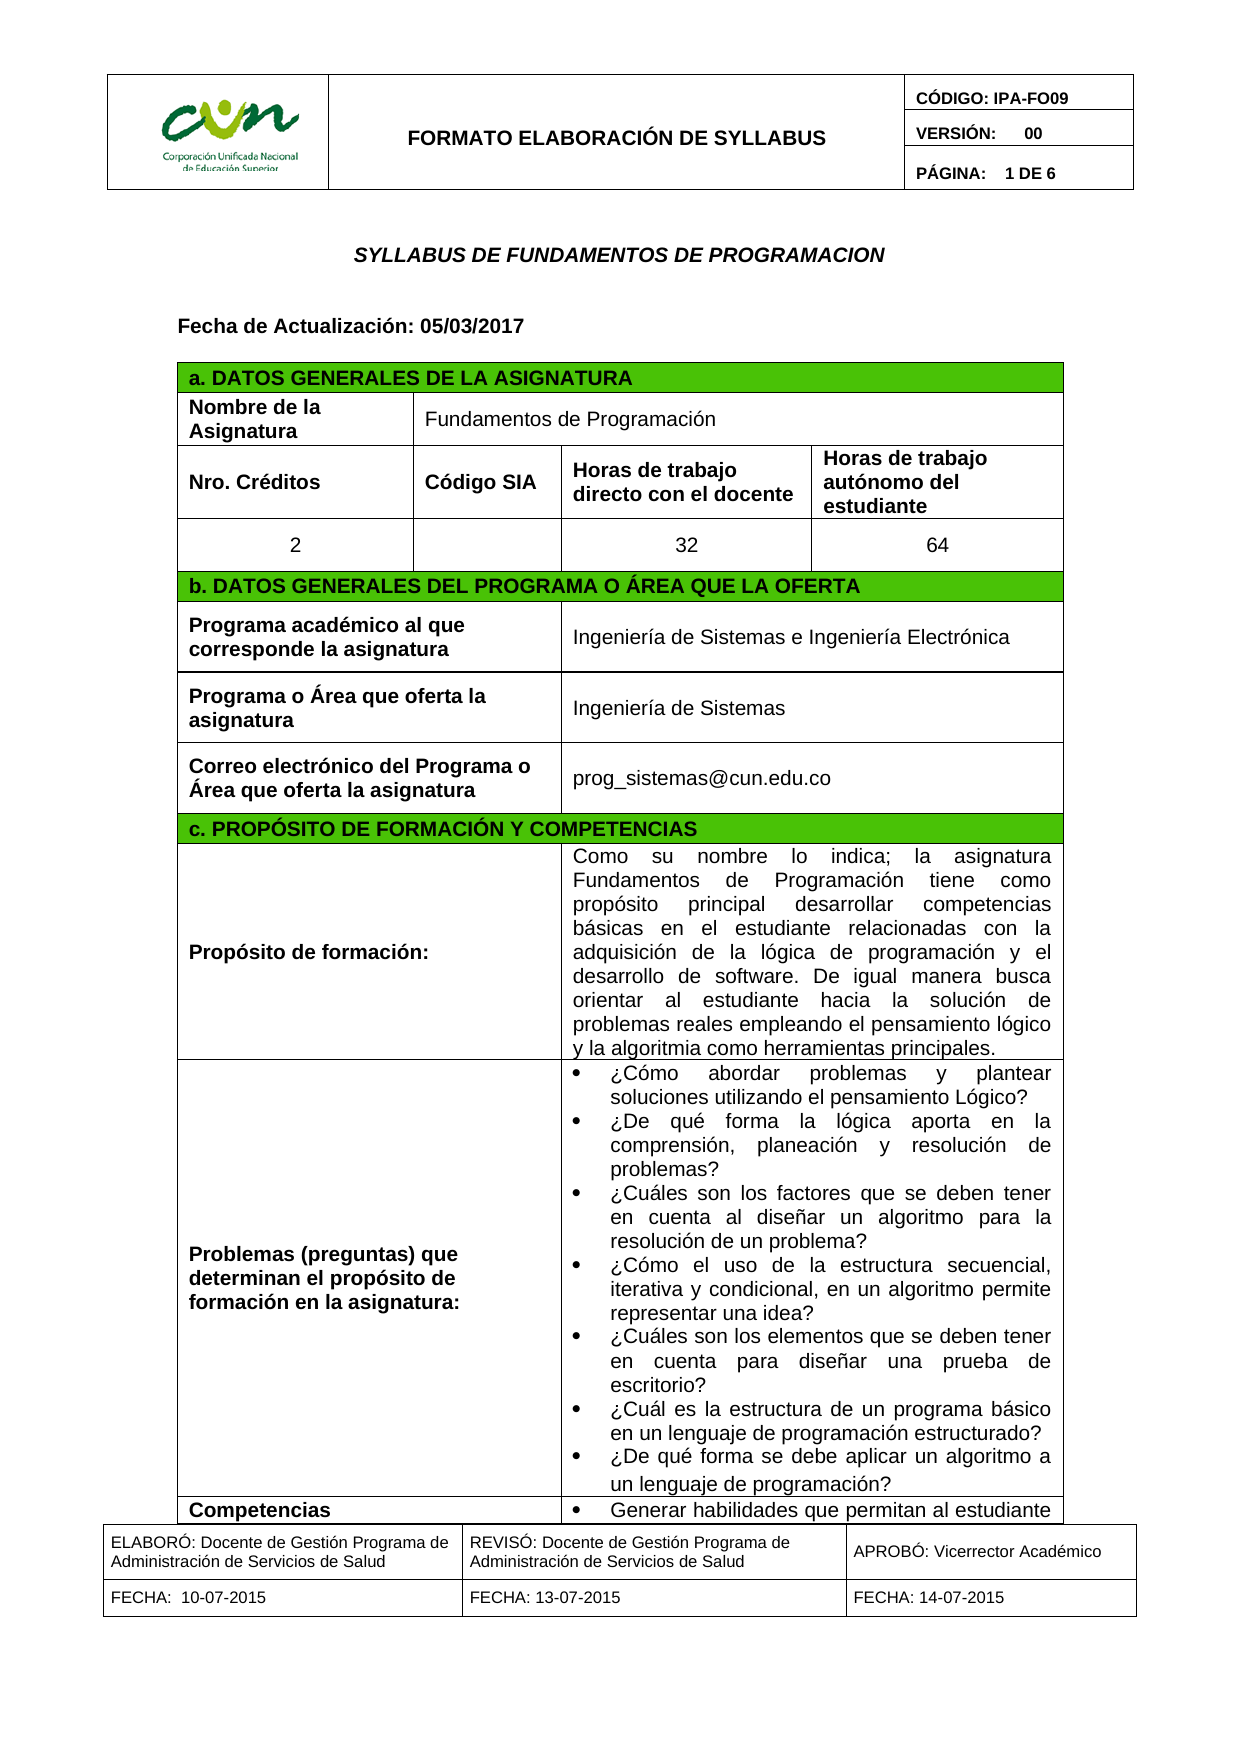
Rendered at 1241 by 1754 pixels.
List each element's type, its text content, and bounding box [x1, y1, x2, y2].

table_cell Competencias [178, 1497, 561, 1523]
table_cell 2 [178, 519, 413, 571]
table_cell Programa académico al que corresponde la asignatura [178, 602, 561, 671]
table_cell Nombre de la Asignatura [178, 393, 413, 445]
table_cell Código SIA [414, 446, 561, 518]
table_cell 64 [812, 519, 1063, 571]
table_cell c. PROPÓSITO DE FORMACIÓN Y COMPETENCIAS [178, 814, 1063, 843]
table_header a. DATOS GENERALES DE LA ASIGNATURA [178, 363, 1063, 392]
table_cell Correo electrónico del Programa o Área que oferta la asignatura [178, 743, 561, 813]
table_cell ¿Cómo abordar problemas y plantear soluciones utilizando el pensamiento Lógico? ¿De qué forma la lógica aporta en la comprensión, planeación y resolución de problemas? ¿Cuáles son los factores que se deben tener en cuenta al diseñar un algoritmo para la resolución de un problema? ¿Cómo el uso de la estructura secuencial, iterativa y condicional, en un algoritmo permite representar una idea? ¿Cuáles son los elementos que se deben tener en cuenta para diseñar una prueba de escritorio? ¿Cuál es la estructura de un programa básico en un lenguaje de programación estructurado? ¿De qué forma se debe aplicar un algoritmo a un lenguaje de programación? [562, 1060, 1063, 1496]
table_cell Horas de trabajo autónomo del estudiante [812, 446, 1063, 518]
table_cell b. DATOS GENERALES DEL PROGRAMA O ÁREA QUE LA OFERTA [178, 572, 1063, 601]
table_cell Ingeniería de Sistemas e Ingeniería Electrónica [562, 602, 1063, 671]
table_cell Ingeniería de Sistemas [562, 673, 1063, 742]
table_cell Propósito de formación: [178, 844, 561, 1059]
text SYLLABUS DE FUNDAMENTOS DE PROGRAMACION [177, 242, 1063, 266]
table_cell prog_sistemas@cun.edu.co [562, 743, 1063, 813]
text Fecha de Actualización: 05/03/2017 [177, 314, 1063, 338]
table_cell Problemas (preguntas) que determinan el propósito de formación en la asignatura: [178, 1060, 561, 1496]
table_cell Nro. Créditos [178, 446, 413, 518]
picture [156, 96, 300, 171]
table_cell [414, 519, 561, 571]
table_cell Programa o Área que oferta la asignatura [178, 673, 561, 742]
table_cell Como su nombre lo indica; la asignatura Fundamentos de Programación tiene como propósito principal desarrollar competencias básicas en el estudiante relacionadas con la adquisición de la lógica de programación y el desarrollo de software. De igual manera busca orientar al estudiante hacia la solución de problemas reales empleando el pensamiento lógico y la algoritmia como herramientas principales. [562, 844, 1063, 1059]
table_cell 32 [562, 519, 811, 571]
table_cell Fundamentos de Programación [414, 393, 1063, 445]
table_cell Horas de trabajo directo con el docente [562, 446, 811, 518]
